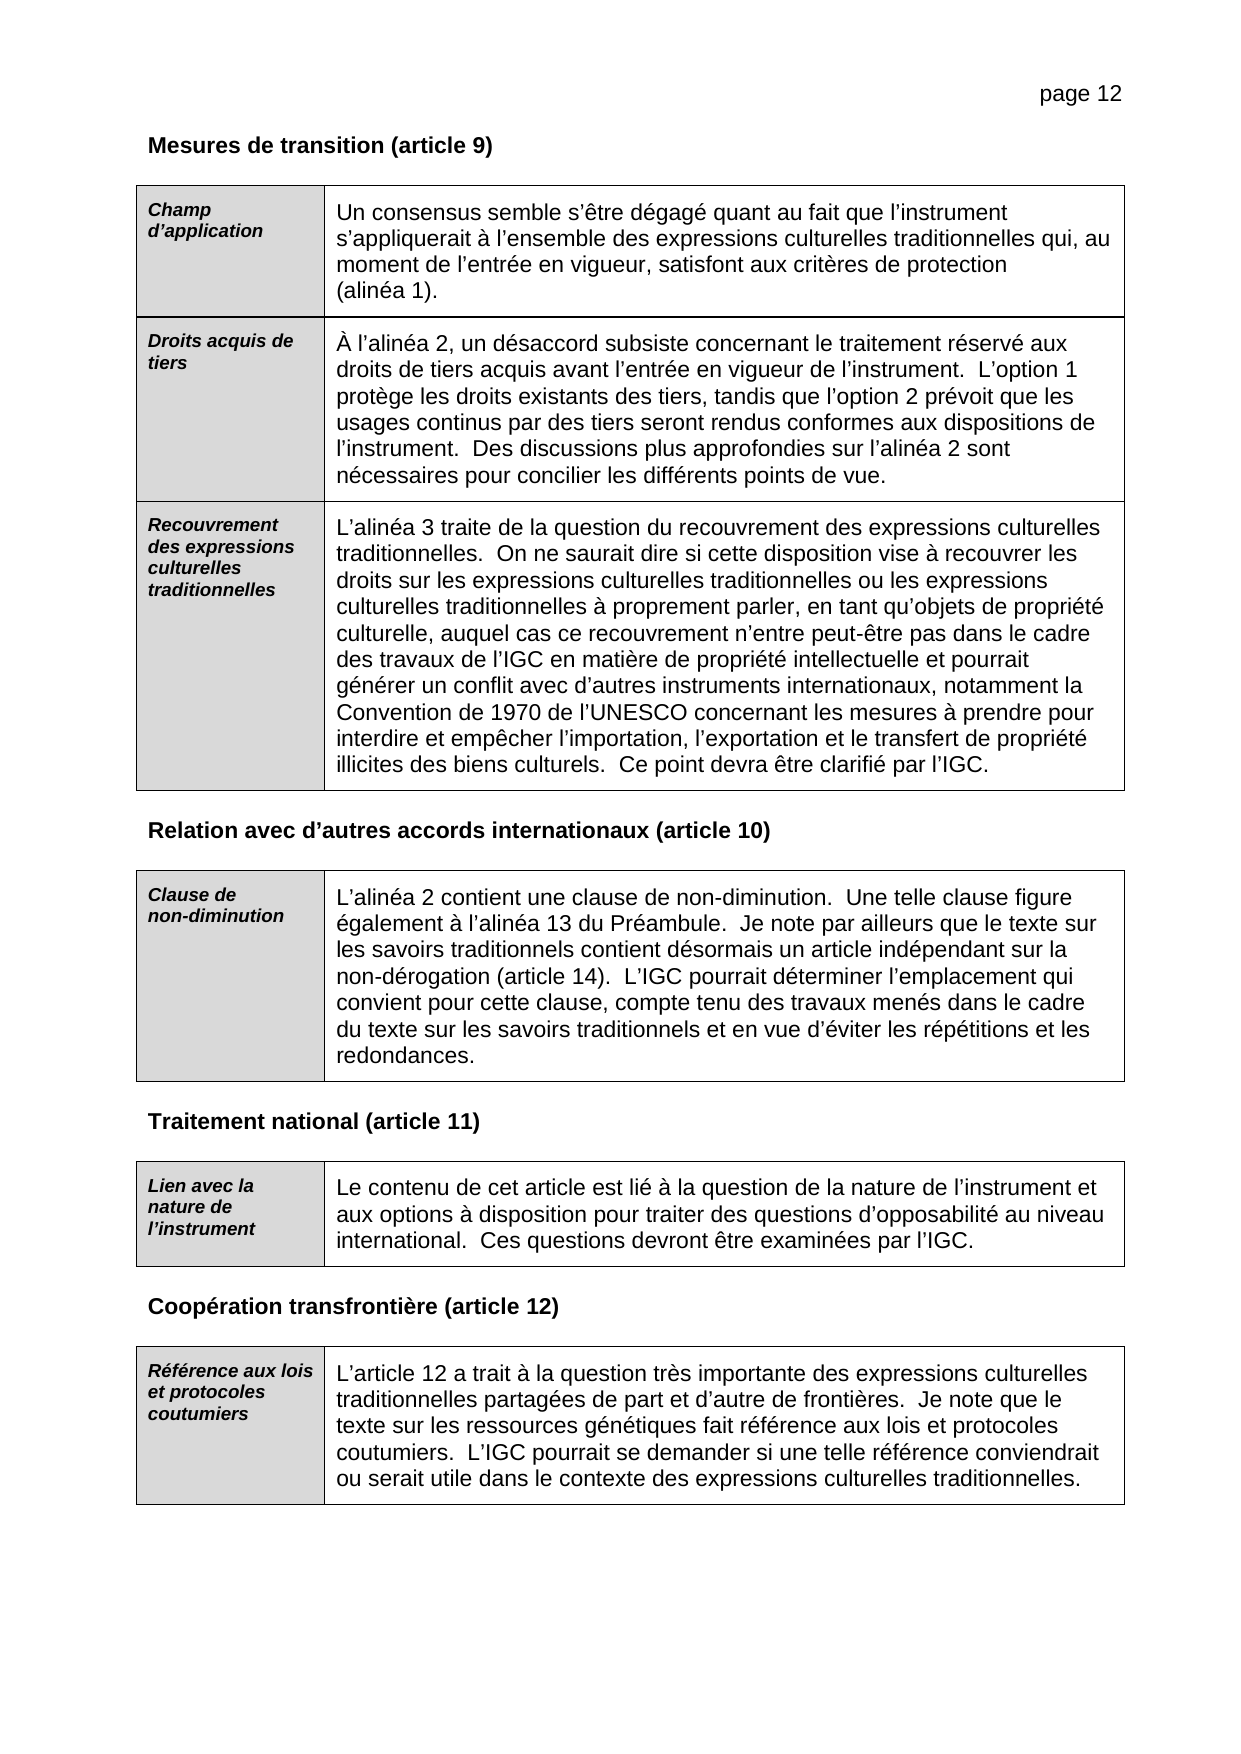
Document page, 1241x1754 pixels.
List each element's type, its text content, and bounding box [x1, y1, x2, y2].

table_header L’alinéa 2 contient une clause de non-diminution. Une telle clause figure également à l’alinéa 13 du Préambule. Je note par ailleurs que le texte sur les savoirs traditionnels contient désormais un article indépendant sur la non-dérogation (article 14). L’IGC pourrait déterminer l’emplacement qui convient pour cette clause, compte tenu des travaux menés dans le cadre du texte sur les savoirs traditionnels et en vue d’éviter les répétitions et les redondances. [325, 871, 1124, 1081]
table_header Le contenu de cet article est lié à la question de la nature de l’instrument et aux options à disposition pour traiter des questions d’opposabilité au niveau international. Ces questions devront être examinées par l’IGC. [325, 1162, 1124, 1266]
text Traitement national (article 11) [148, 1108, 1122, 1134]
table_header Un consensus semble s’être dégagé quant au fait que l’instrument s’appliquerait à l’ensemble des expressions culturelles traditionnelles qui, au moment de l’entrée en vigueur, satisfont aux critères de protection (alinéa 1). [325, 186, 1124, 316]
table_header Champ d’application [137, 186, 324, 316]
table_cell À l’alinéa 2, un désaccord subsiste concernant le traitement réservé aux droits de tiers acquis avant l’entrée en vigueur de l’instrument. L’option 1 protège les droits existants des tiers, tandis que l’option 2 prévoit que les usages continus par des tiers seront rendus conformes aux dispositions de l’instrument. Des discussions plus approfondies sur l’alinéa 2 sont nécessaires pour concilier les différents points de vue. [325, 318, 1124, 501]
table_header Référence aux lois et protocoles coutumiers [137, 1347, 324, 1504]
text Mesures de transition (article 9) [148, 132, 1122, 158]
table_cell L’alinéa 3 traite de la question du recouvrement des expressions culturelles traditionnelles. On ne saurait dire si cette disposition vise à recouvrer les droits sur les expressions culturelles traditionnelles ou les expressions culturelles traditionnelles à proprement parler, en tant qu’objets de propriété culturelle, auquel cas ce recouvrement n’entre peut-être pas dans le cadre des travaux de l’IGC en matière de propriété intellectuelle et pourrait générer un conflit avec d’autres instruments internationaux, notamment la Convention de 1970 de l’UNESCO concernant les mesures à prendre pour interdire et empêcher l’importation, l’exportation et le transfert de propriété illicites des biens culturels. Ce point devra être clarifié par l’IGC. [325, 502, 1124, 790]
table_header L’article 12 a trait à la question très importante des expressions culturelles traditionnelles partagées de part et d’autre de frontières. Je note que le texte sur les ressources génétiques fait référence aux lois et protocoles coutumiers. L’IGC pourrait se demander si une telle référence conviendrait ou serait utile dans le contexte des expressions culturelles traditionnelles. [325, 1347, 1124, 1504]
text Coopération transfrontière (article 12) [148, 1293, 1122, 1320]
table_header Clause de non-diminution [137, 871, 324, 1081]
table_header Lien avec la nature de l’instrument [137, 1162, 324, 1266]
table_cell Recouvrement des expressions culturelles traditionnelles [137, 502, 324, 790]
table_cell Droits acquis de tiers [137, 318, 324, 501]
text Relation avec d’autres accords internationaux (article 10) [148, 817, 1122, 844]
